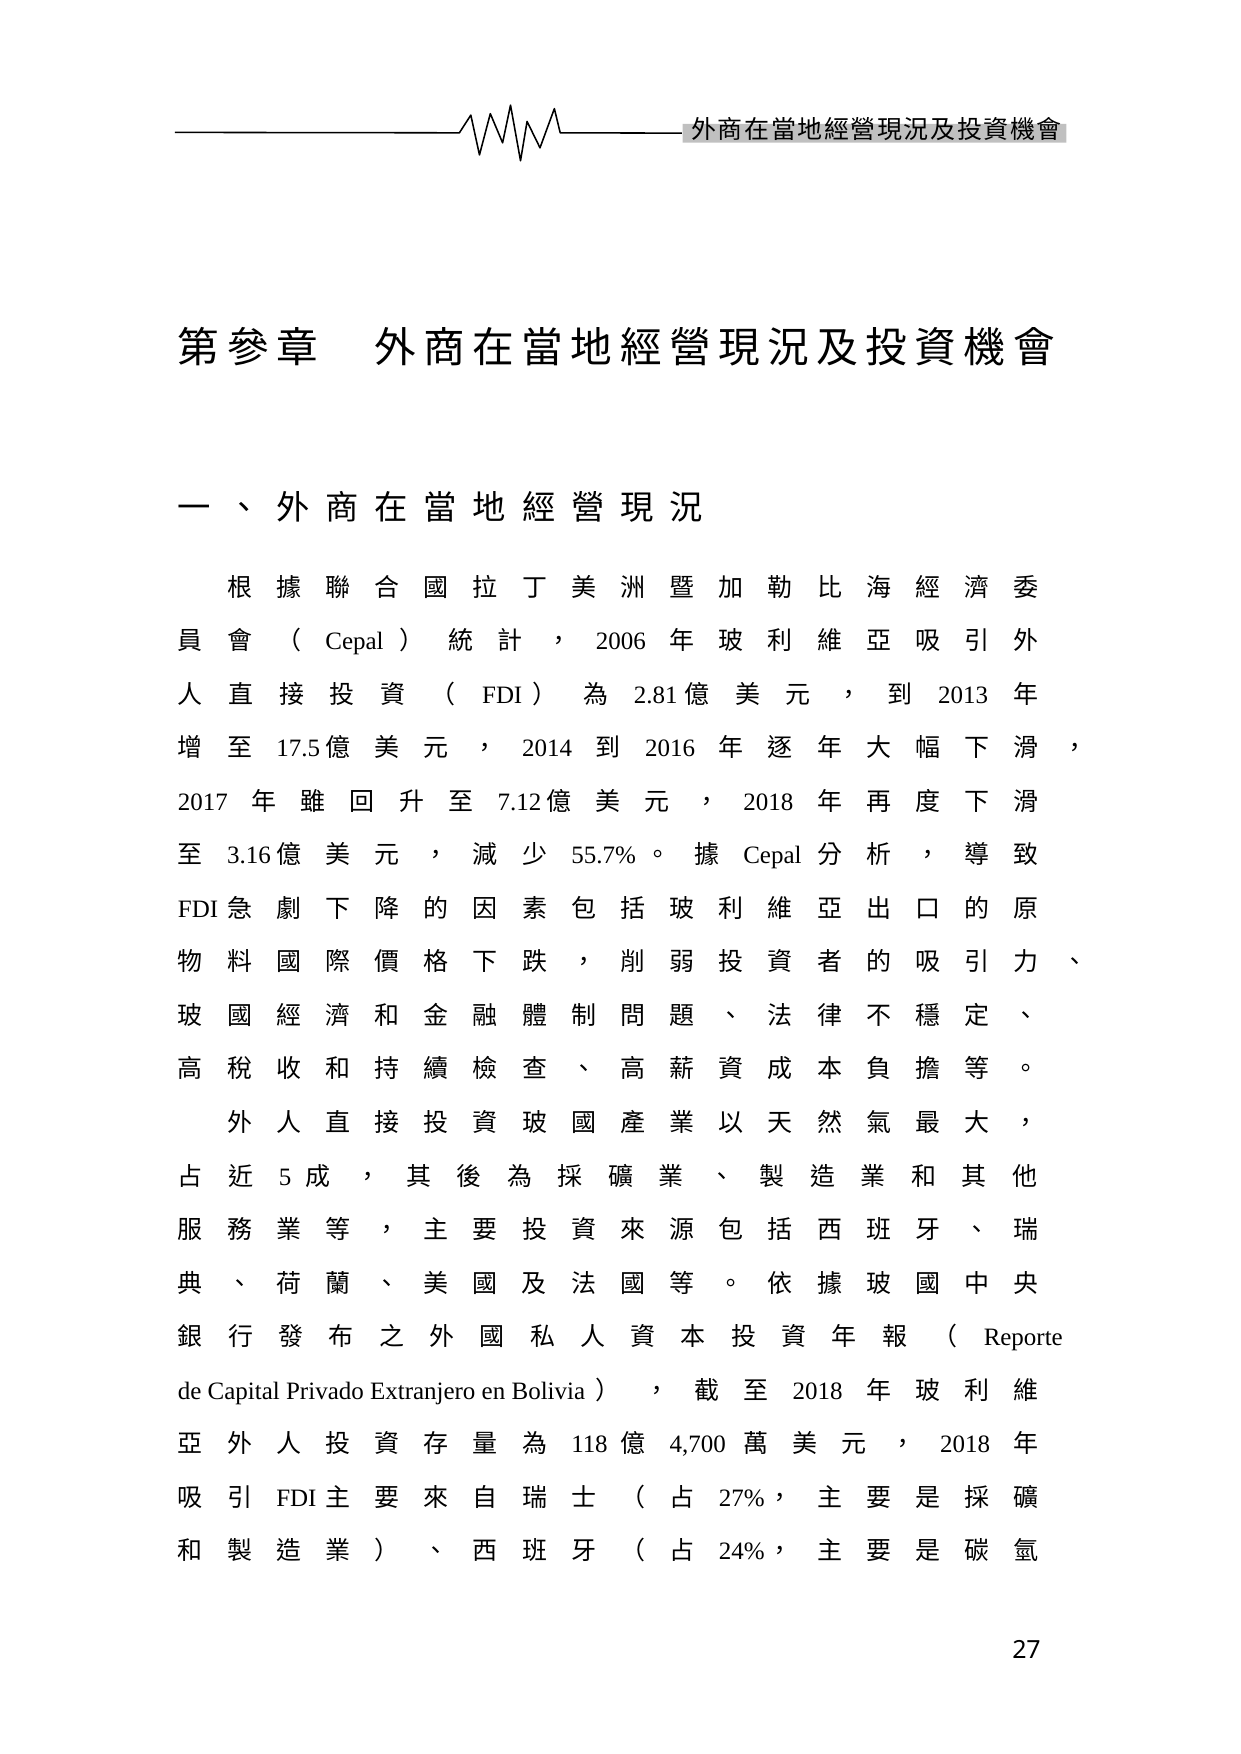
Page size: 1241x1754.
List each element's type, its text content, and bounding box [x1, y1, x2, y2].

text 根據聯合國拉丁美洲暨加勒比海經濟委員會（Cepal）統計，2006年玻利維亞吸引外人直接投資（FDI）為2.81億美元，到2013年增至17.5億美元，2014到2016年逐年大幅下滑，2017年雖回升至7.12億美元，2018年再度下滑至3.16億美元，減少55.7%。據Cepal分析，導致FDI急劇下降的因素包括玻利維亞出口的原物料國際價格下跌，削弱投資者的吸引力、玻國經濟和金融體制問題、法律不穩定、高稅收和持續檢查、高薪資成本負擔等。 [178, 558, 1063, 1094]
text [178, 1094, 1063, 1576]
text 第參章 外商在當地經營現況及投資機會 [178, 291, 1063, 398]
text 一、外商在當地經營現況 [178, 478, 1063, 532]
